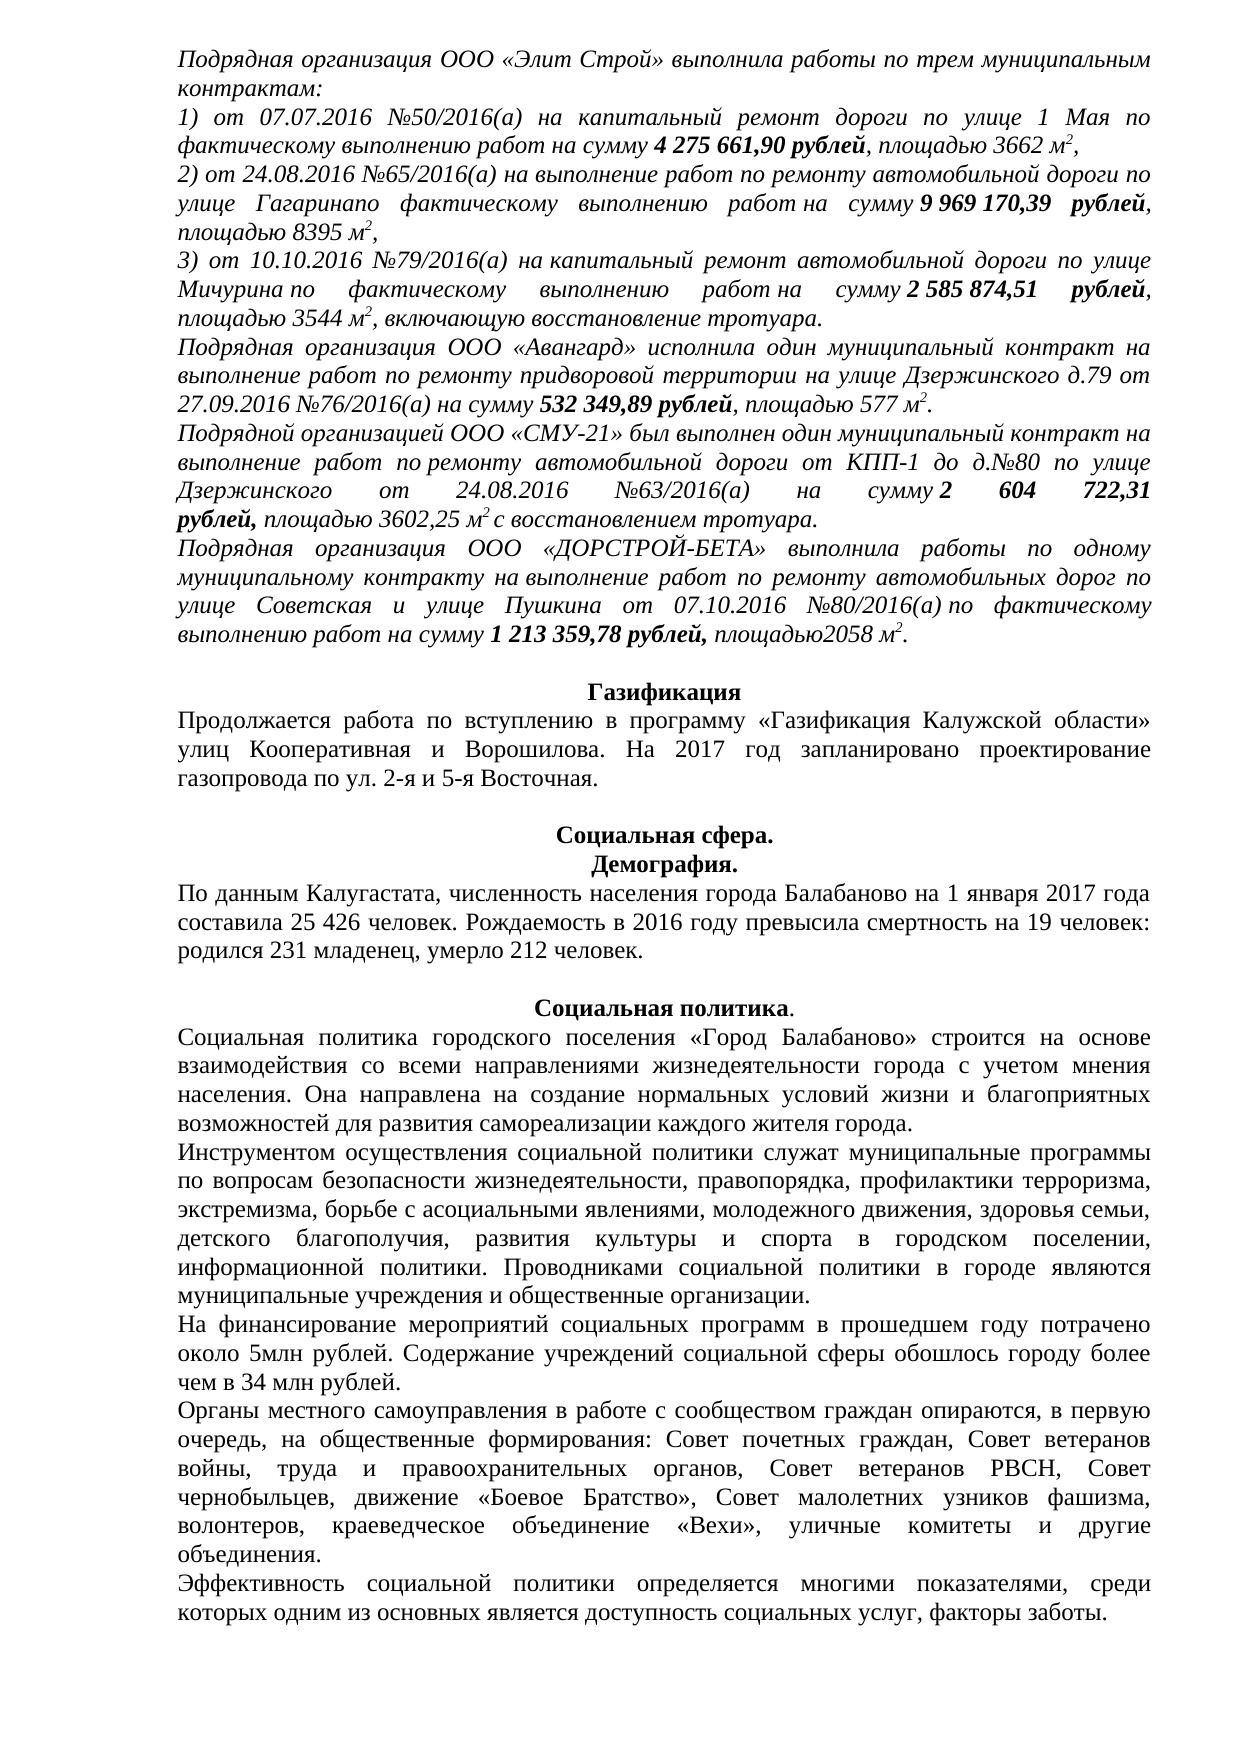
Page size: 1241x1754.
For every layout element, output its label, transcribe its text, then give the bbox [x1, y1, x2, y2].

text Подрядная организация ООО «ДОРСТРОЙ-БЕТА» выполнила работы по одному муниципальному контракту на выполнение работ по ремонту автомобильных дорог по улице Советская и улице Пушкина от 07.10.2016 №80/2016(а) по фактическому выполнению работ на сумму 1 213 359,78 рублей, площадью2058 м2. [177, 533, 1152, 648]
text 3) от 10.10.2016 №79/2016(а) на капитальный ремонт автомобильной дороги по улице Мичурина по фактическому выполнению работ на сумму 2 585 874,51 рублей, площадью 3544 м2, включающую восстановление тротуара. [177, 246, 1152, 332]
text Социальная сфера. [177, 821, 1152, 849]
text Подрядная организация ООО «Авангард» исполнила один муниципальный контракт на выполнение работ по ремонту придворовой территории на улице Дзержинского д.79 от 27.09.2016 №76/2016(а) на сумму 532 349,89 рублей, площадью 577 м2. [177, 332, 1152, 418]
text 1) от 07.07.2016 №50/2016(а) на капитальный ремонт дороги по улице 1 Мая по фактическому выполнению работ на сумму 4 275 661,90 рублей, площадью 3662 м2, [177, 102, 1152, 159]
text Инструментом осуществления социальной политики служат муниципальные программы по вопросам безопасности жизнедеятельности, правопорядка, профилактики терроризма, экстремизма, борьбе с асоциальными явлениями, молодежного движения, здоровья семьи, детского благополучия, развития культуры и спорта в городском поселении, информационной политики. Проводниками социальной политики в городе являются муниципальные учреждения и общественные организации. [177, 1137, 1152, 1309]
text Органы местного самоуправления в работе с сообществом граждан опираются, в первую очередь, на общественные формирования: Совет почетных граждан, Совет ветеранов войны, труда и правоохранительных органов, Совет ветеранов РВСН, Совет чернобыльцев, движение «Боевое Братство», Совет малолетних узников фашизма, волонтеров, краеведческое объединение «Вехи», уличные комитеты и другие объединения. [177, 1396, 1152, 1568]
text 2) от 24.08.2016 №65/2016(а) на выполнение работ по ремонту автомобильной дороги по улице Гагаринапо фактическому выполнению работ на сумму 9 969 170,39 рублей, площадью 8395 м2, [177, 159, 1152, 246]
text Эффективность социальной политики определяется многими показателями, среди которых одним из основных является доступность социальных услуг, факторы заботы. [177, 1568, 1152, 1626]
text Демография. [177, 849, 1152, 878]
text Социальная политика городского поселения «Город Балабаново» строится на основе взаимодействия со всеми направлениями жизнедеятельности города с учетом мнения населения. Она направлена на создание нормальных условий жизни и благоприятных возможностей для развития самореализации каждого жителя города. [177, 1022, 1152, 1137]
text Подрядная организация ООО «Элит Строй» выполнила работы по трем муниципальным контрактам: [177, 44, 1152, 102]
text Продолжается работа по вступлению в программу «Газификация Калужской области» улиц Кооперативная и Ворошилова. На 2017 год запланировано проектирование газопровода по ул. 2-я и 5-я Восточная. [177, 706, 1152, 792]
text На финансирование мероприятий социальных программ в прошедшем году потрачено около 5млн рублей. Содержание учреждений социальной сферы обошлось городу более чем в 34 млн рублей. [177, 1309, 1152, 1396]
text Подрядной организацией ООО «СМУ-21» был выполнен один муниципальный контракт на выполнение работ по ремонту автомобильной дороги от КПП-1 до д.№80 по улице Дзержинского от 24.08.2016 №63/2016(а) на сумму 2 604 722,31 рублей, площадью 3602,25 м2 с восстановлением тротуара. [177, 418, 1152, 533]
text По данным Калугастата, численность населения города Балабаново на 1 января 2017 года составила 25 426 человек. Рождаемость в 2016 году превысила смертность на 19 человек: родился 231 младенец, умерло 212 человек. [177, 878, 1152, 964]
text Газификация [177, 677, 1152, 706]
text Социальная политика. [177, 993, 1152, 1022]
